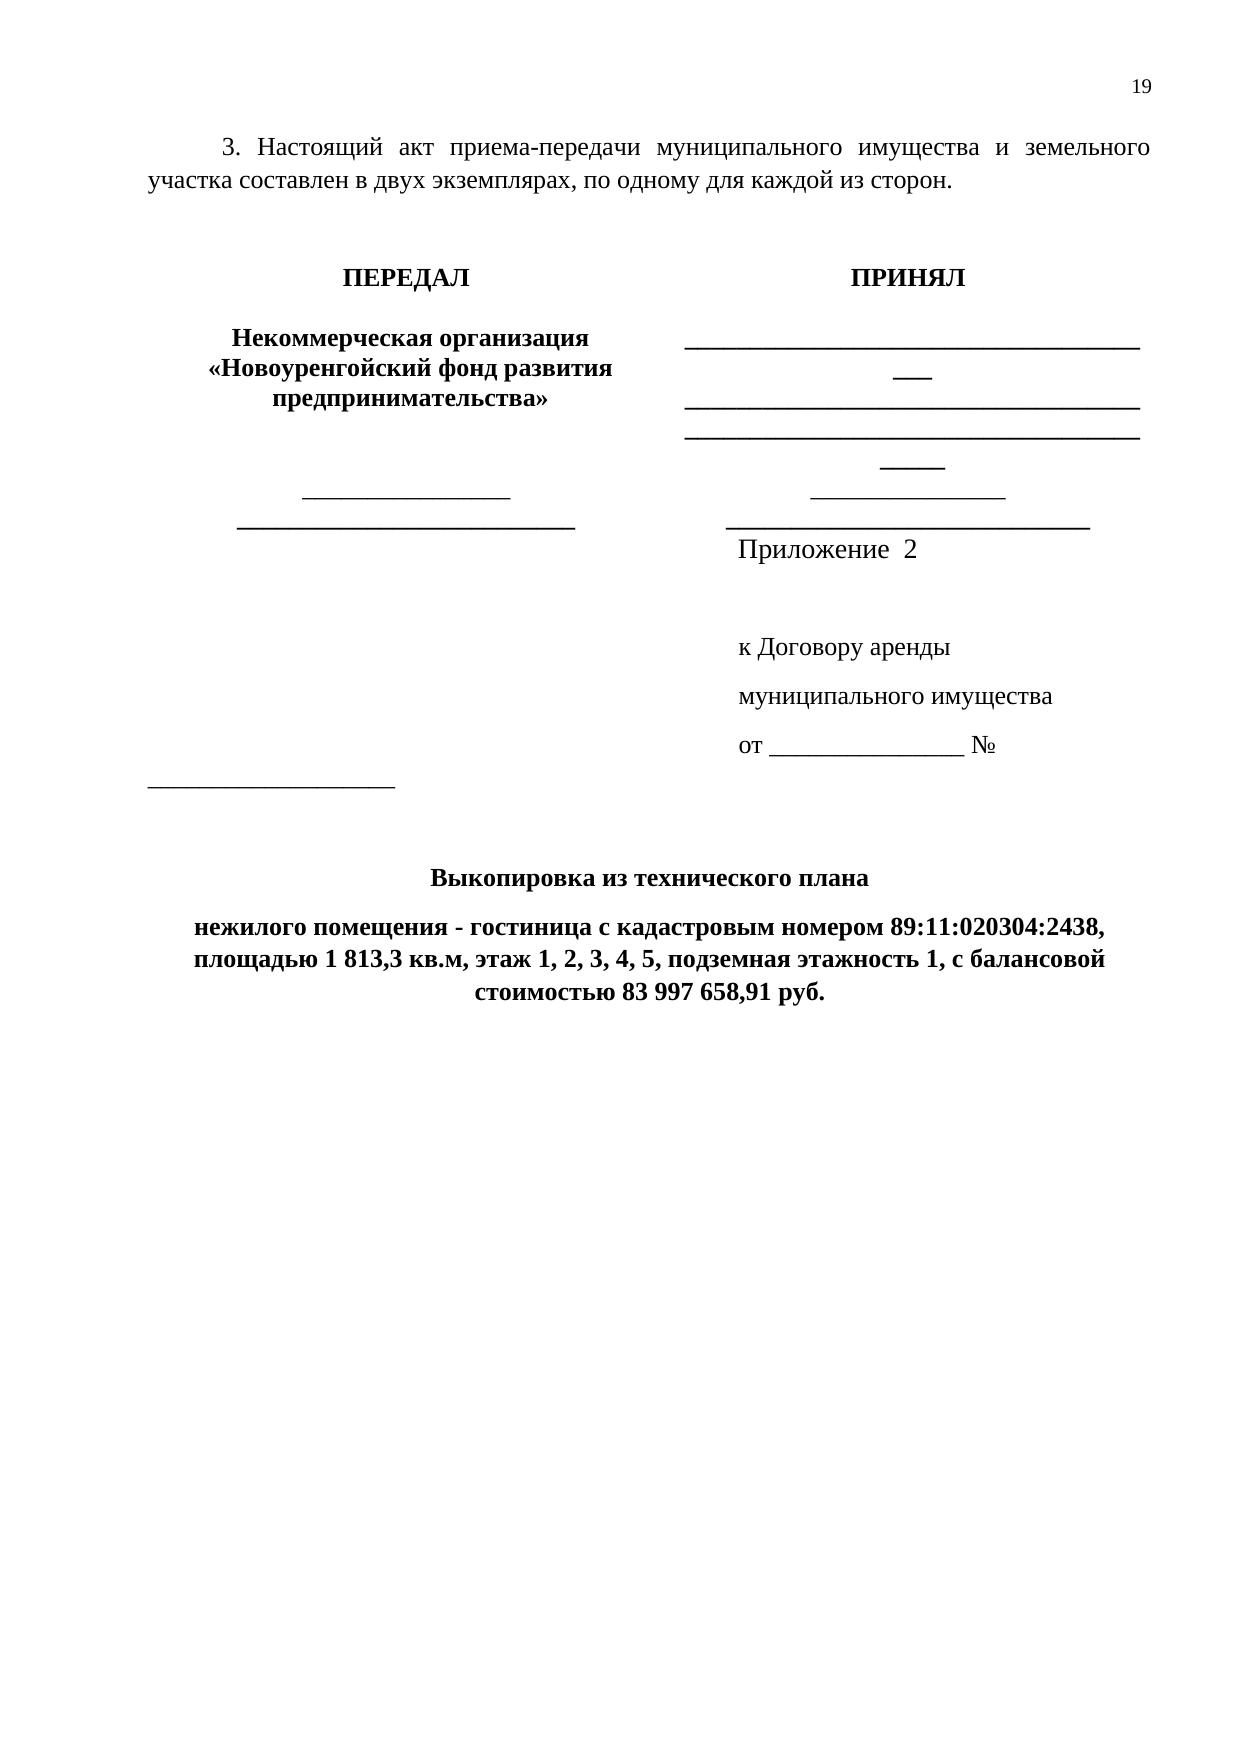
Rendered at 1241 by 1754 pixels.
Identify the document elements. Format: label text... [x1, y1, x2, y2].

text от _______________ № ___________________ [148, 729, 1152, 791]
text Выкопировка из технического плана [148, 862, 1152, 892]
text к Договору аренды [148, 631, 1152, 661]
table_header ПРИНЯЛ [665, 262, 1152, 322]
table_cell ________________ __________________________ [148, 472, 664, 532]
table_cell _______________ ____________________________ [665, 472, 1152, 532]
text Приложение 2 [148, 532, 1152, 564]
table_cell Некоммерческая организация «Новоуренгойский фонд развития предпринимательства» [148, 322, 664, 472]
table_cell ______________________________________ ___________________________________ ________________________________________ [665, 322, 1152, 472]
table_header ПЕРЕДАЛ [148, 262, 664, 322]
text муниципального имущества [148, 680, 1152, 710]
text 3. Настоящий акт приема-передачи муниципального имущества и земельного участка составлен в двух экземплярах, по одному для каждой из сторон. [148, 131, 1152, 194]
text нежилого помещения - гостиница с кадастровым номером 89:11:020304:2438, площадью 1 813,3 кв.м, этаж 1, 2, 3, 4, 5, подземная этажность 1, с балансовой стоимостью 83 997 658,91 руб. [148, 911, 1152, 1006]
